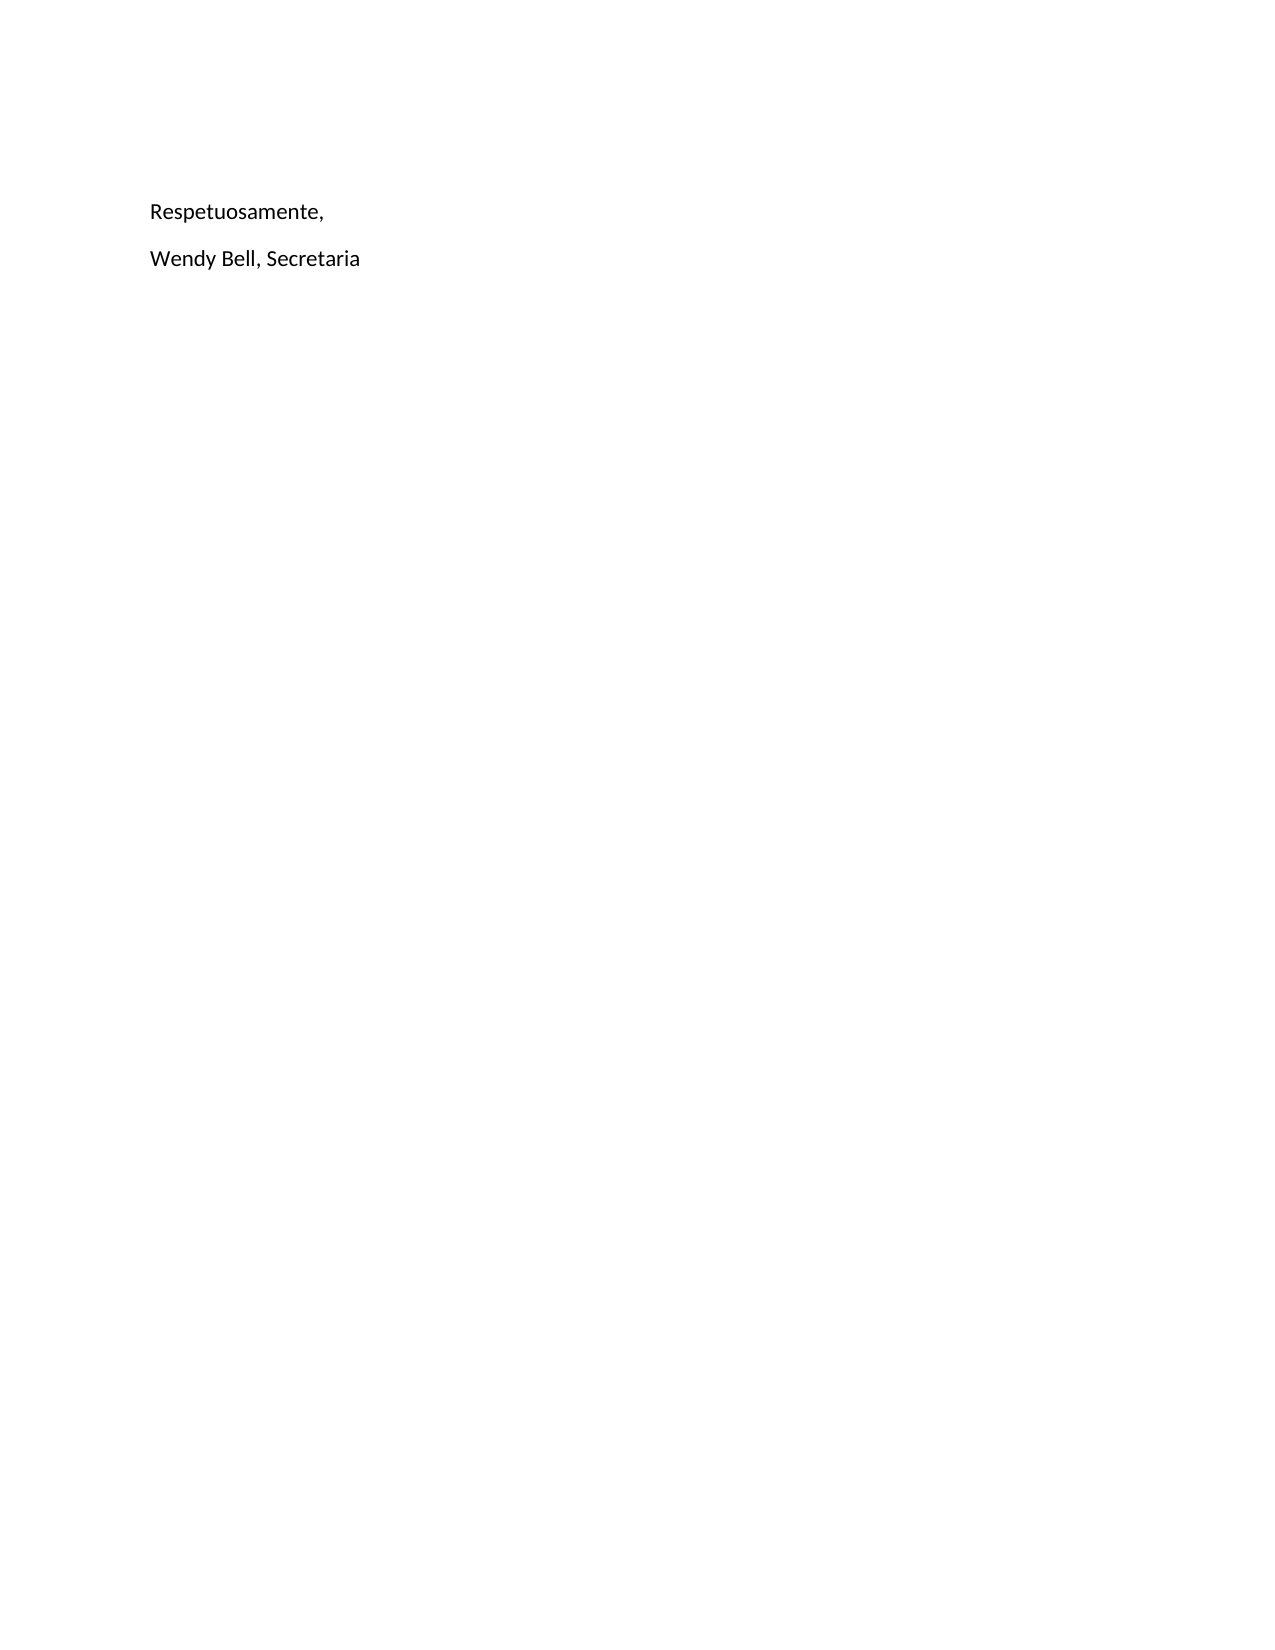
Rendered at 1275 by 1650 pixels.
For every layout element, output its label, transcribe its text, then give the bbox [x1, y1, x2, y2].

text Respetuosamente, [150, 197, 1125, 225]
text Wendy Bell, Secretaria [150, 244, 1125, 272]
